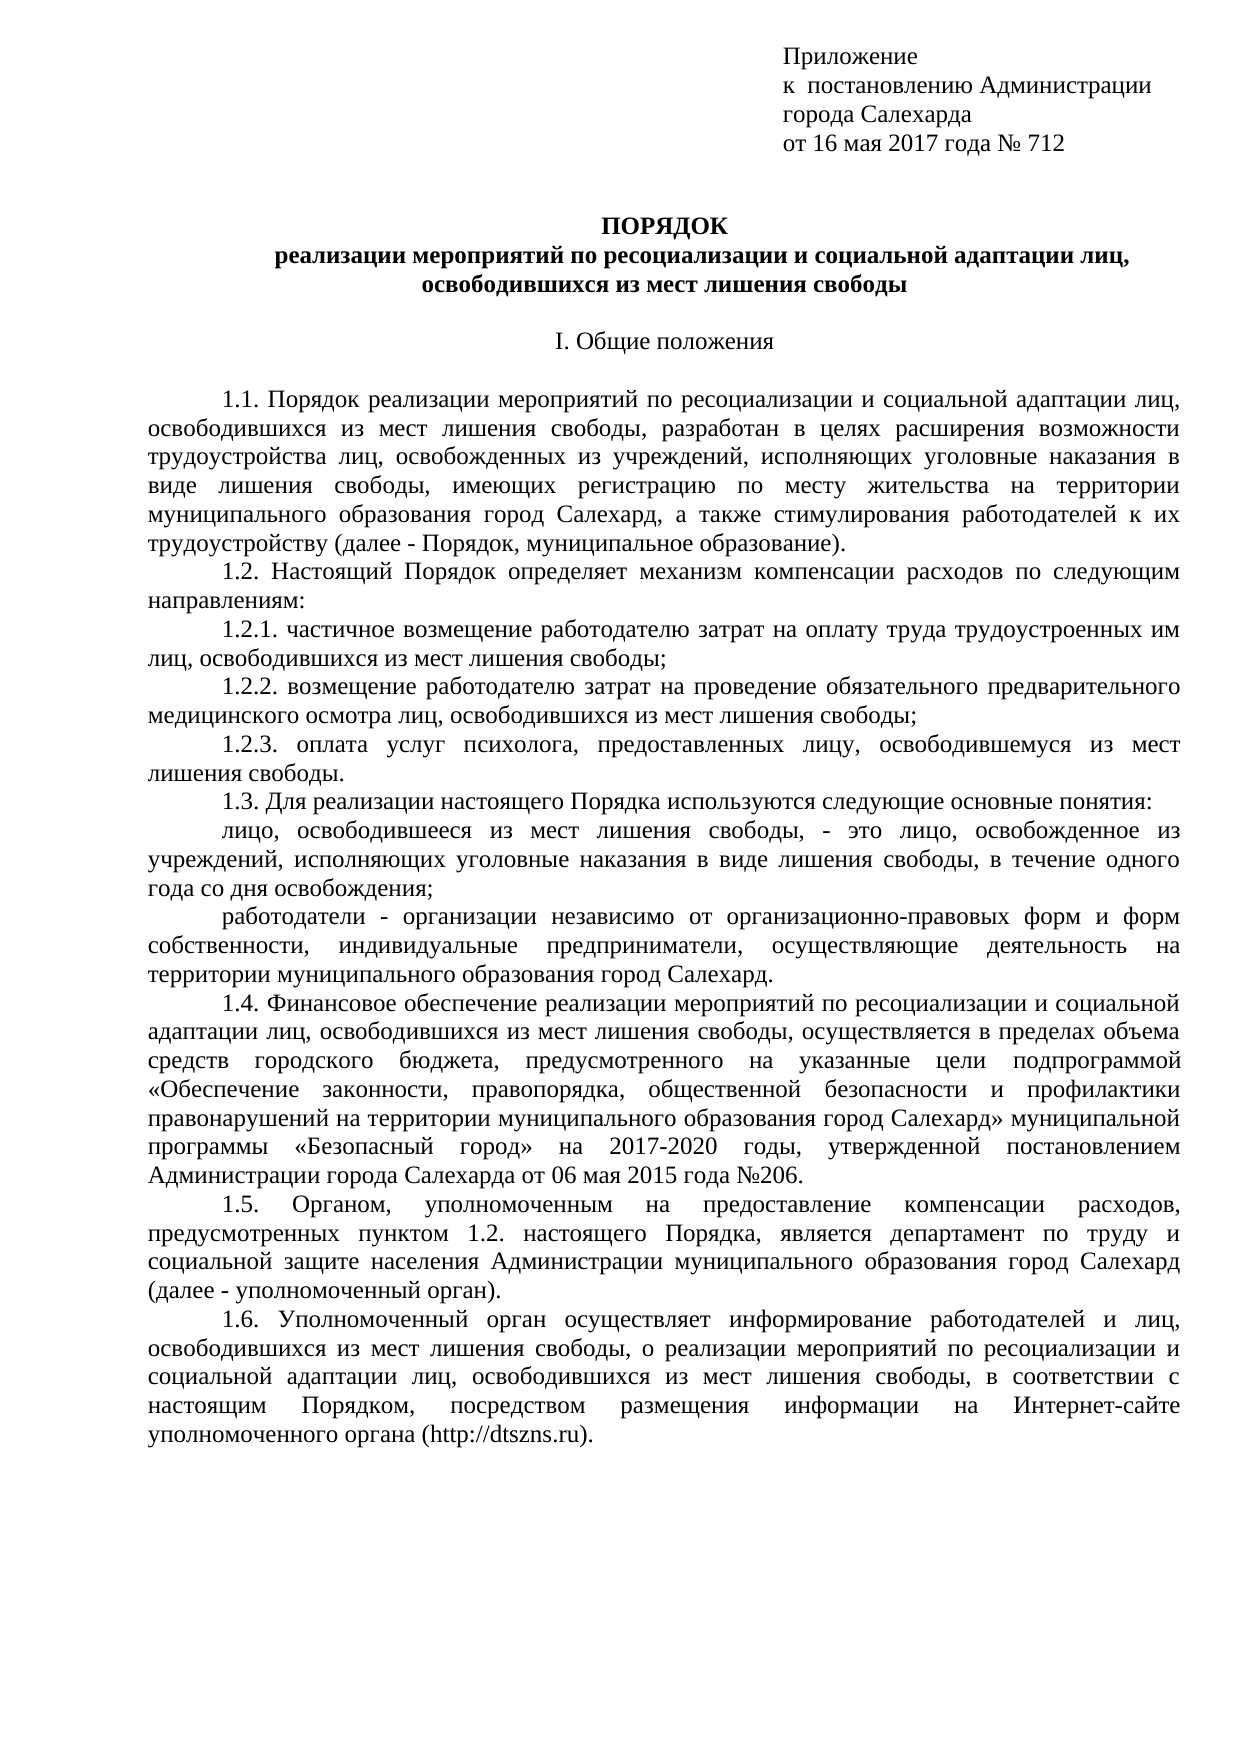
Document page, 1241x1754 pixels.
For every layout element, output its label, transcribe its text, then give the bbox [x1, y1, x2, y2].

text I. Общие положения [148, 326, 1181, 355]
text 1.2. Настоящий Порядок определяет механизм компенсации расходов по следующим направлениям: [148, 556, 1181, 614]
text к постановлению Администрации [148, 70, 1181, 99]
text города Салехарда [148, 99, 1181, 128]
text Приложение [148, 41, 1181, 70]
text 1.5. Органом, уполномоченным на предоставление компенсации расходов, предусмотренных пунктом 1.2. настоящего Порядка, является департамент по труду и социальной защите населения Администрации муниципального образования город Салехард (далее - уполномоченный орган). [148, 1189, 1181, 1304]
text 1.3. Для реализации настоящего Порядка используются следующие основные понятия: [148, 786, 1181, 815]
text ПОРЯДОК [148, 211, 1181, 240]
text 1.6. Уполномоченный орган осуществляет информирование работодателей и лиц, освободившихся из мест лишения свободы, о реализации мероприятий по ресоциализации и социальной адаптации лиц, освободившихся из мест лишения свободы, в соответствии с настоящим Порядком, посредством размещения информации на Интернет-сайте уполномоченного органа (http://dtszns.ru). [148, 1304, 1181, 1448]
text работодатели - организации независимо от организационно-правовых форм и форм собственности, индивидуальные предприниматели, осуществляющие деятельность на территории муниципального образования город Салехард. [148, 901, 1181, 988]
text 1.1. Порядок реализации мероприятий по ресоциализации и социальной адаптации лиц, освободившихся из мест лишения свободы, разработан в целях расширения возможности трудоустройства лиц, освобожденных из учреждений, исполняющих уголовные наказания в виде лишения свободы, имеющих регистрацию по месту жительства на территории муниципального образования город Салехард, а также стимулирования работодателей к их трудоустройству (далее - Порядок, муниципальное образование). [148, 384, 1181, 556]
text от 16 мая 2017 года № 712 [148, 128, 1181, 156]
text 1.2.2. возмещение работодателю затрат на проведение обязательного предварительного медицинского осмотра лиц, освободившихся из мест лишения свободы; [148, 671, 1181, 729]
text 1.2.1. частичное возмещение работодателю затрат на оплату труда трудоустроенных им лиц, освободившихся из мест лишения свободы; [148, 614, 1181, 671]
text лицо, освободившееся из мест лишения свободы, - это лицо, освобожденное из учреждений, исполняющих уголовные наказания в виде лишения свободы, в течение одного года со дня освобождения; [148, 815, 1181, 901]
text реализации мероприятий по ресоциализации и социальной адаптации лиц, освободившихся из мест лишения свободы [148, 240, 1181, 298]
text 1.2.3. оплата услуг психолога, предоставленных лицу, освободившемуся из мест лишения свободы. [148, 729, 1181, 786]
text 1.4. Финансовое обеспечение реализации мероприятий по ресоциализации и социальной адаптации лиц, освободившихся из мест лишения свободы, осуществляется в пределах объема средств городского бюджета, предусмотренного на указанные цели подпрограммой «Обеспечение законности, правопорядка, общественной безопасности и профилактики правонарушений на территории муниципального образования город Салехард» муниципальной программы «Безопасный город» на 2017-2020 годы, утвержденной постановлением Администрации города Салехарда от 06 мая 2015 года №206. [148, 988, 1181, 1189]
